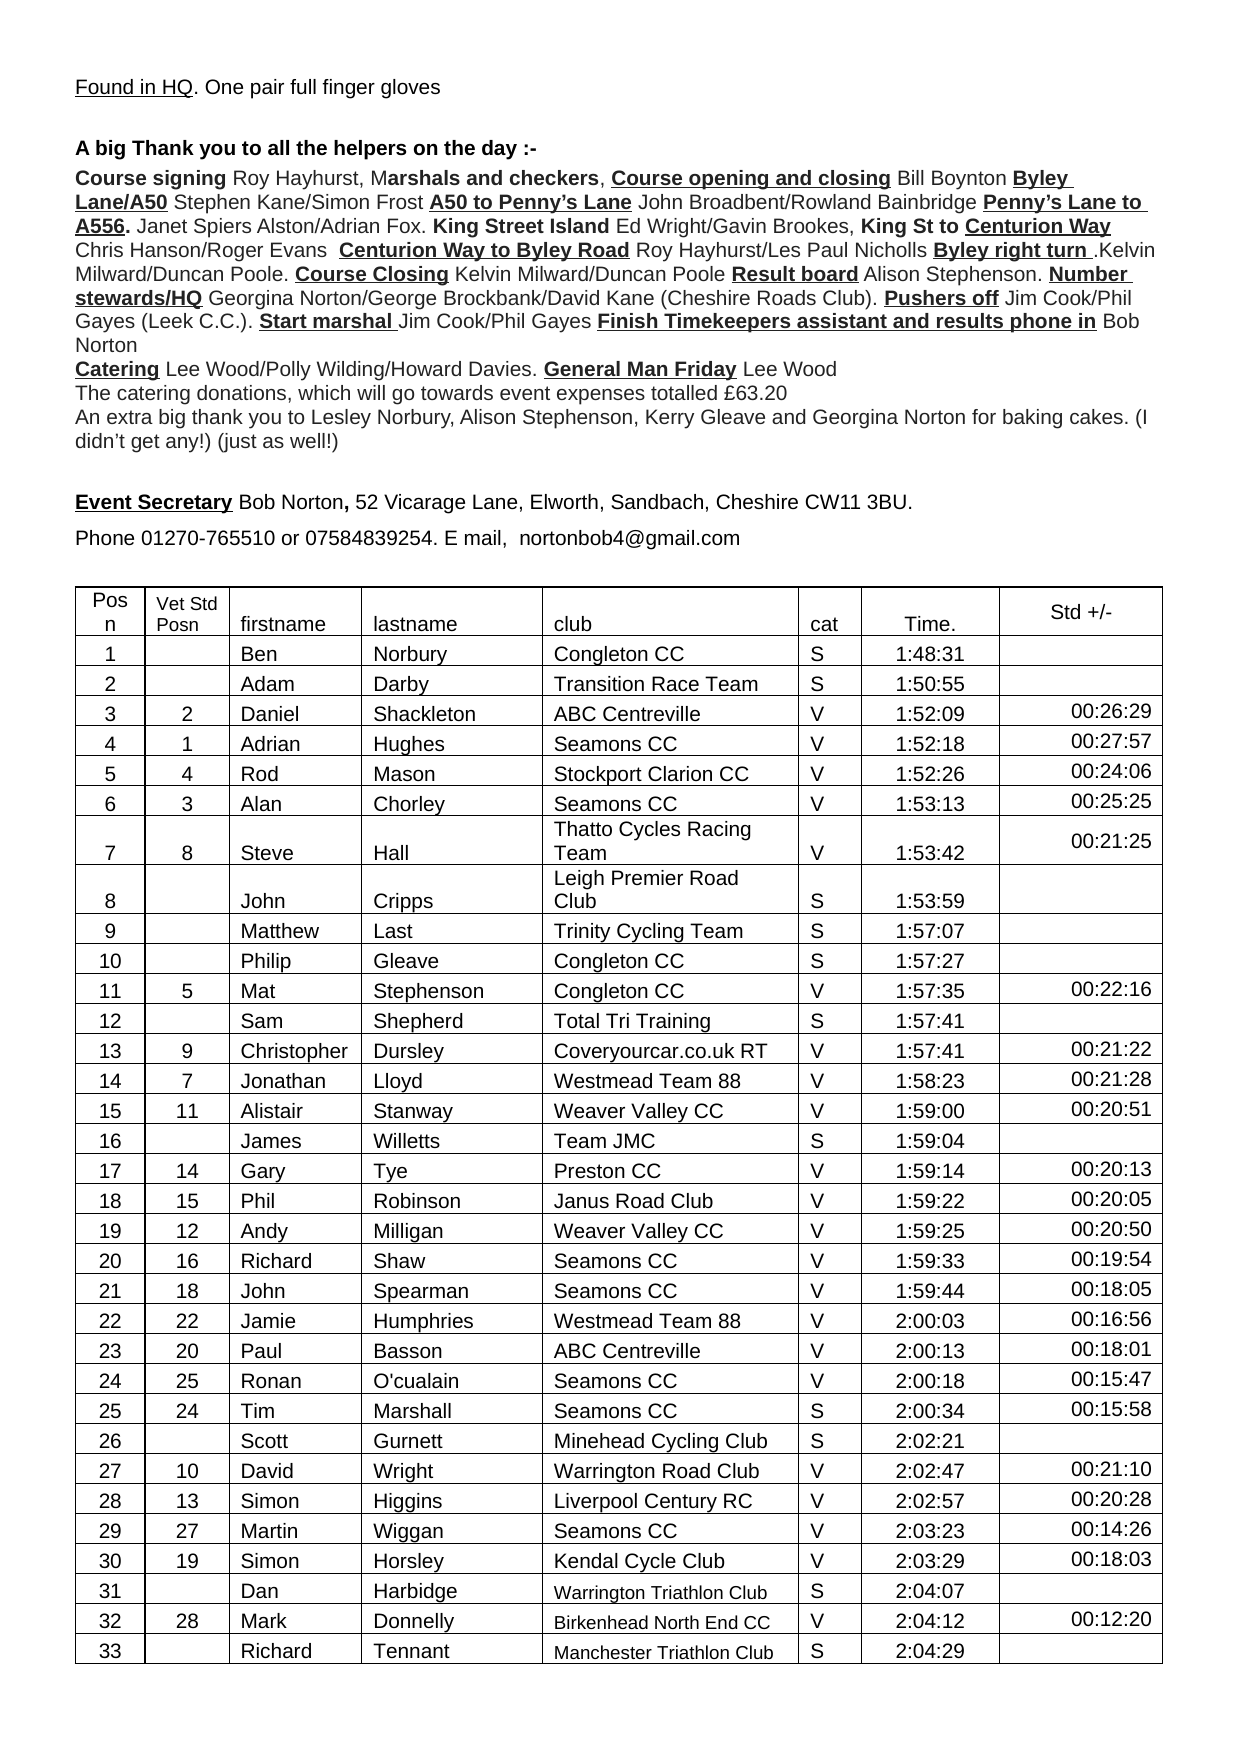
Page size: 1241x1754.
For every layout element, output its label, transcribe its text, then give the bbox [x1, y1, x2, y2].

table_cell 00:14:26 [1000, 1514, 1162, 1543]
table_cell Team JMC [543, 1124, 798, 1153]
table_cell Seamons CC [543, 1364, 798, 1393]
table_cell 2:00:13 [862, 1334, 999, 1363]
table_cell [1000, 636, 1162, 665]
table_cell 10 [146, 1454, 229, 1483]
table_cell 24 [146, 1394, 229, 1423]
table_cell Spearman [362, 1274, 542, 1303]
table_cell 1:59:25 [862, 1214, 999, 1243]
table_cell David [230, 1454, 361, 1483]
table_cell 2:00:34 [862, 1394, 999, 1423]
table_cell Simon [230, 1484, 361, 1513]
table_cell 1:57:35 [862, 974, 999, 1003]
table_cell V [799, 1184, 861, 1213]
table_cell 32 [76, 1604, 144, 1633]
table_cell 29 [76, 1514, 144, 1543]
table_cell S [799, 636, 861, 665]
table_cell 22 [76, 1304, 144, 1333]
table_cell Hall [362, 816, 542, 864]
table_cell 7 [76, 816, 144, 864]
table_cell 00:21:22 [1000, 1034, 1162, 1063]
table_cell Warrington Road Club [543, 1454, 798, 1483]
table_cell 00:20:28 [1000, 1484, 1162, 1513]
table_cell Coveryourcar.co.uk RT [543, 1034, 798, 1063]
table_cell 23 [76, 1334, 144, 1363]
table_cell V [799, 1034, 861, 1063]
table_cell 3 [146, 786, 229, 815]
table_cell [146, 1424, 229, 1453]
table_cell 00:21:28 [1000, 1064, 1162, 1093]
table_cell Martin [230, 1514, 361, 1543]
table_cell 25 [146, 1364, 229, 1393]
table_cell Dursley [362, 1034, 542, 1063]
table_cell S [799, 944, 861, 973]
table_cell Seamons CC [543, 1394, 798, 1423]
table_cell 12 [76, 1004, 144, 1033]
table_cell Christopher [230, 1034, 361, 1063]
table_cell Basson [362, 1334, 542, 1363]
table_cell Westmead Team 88 [543, 1064, 798, 1093]
table_cell Wright [362, 1454, 542, 1483]
table_cell [1000, 865, 1162, 913]
table_header Posn [76, 588, 144, 635]
table_cell Adrian [230, 726, 361, 755]
table_cell V [799, 1484, 861, 1513]
table_cell 16 [146, 1244, 229, 1273]
table_cell Seamons CC [543, 1244, 798, 1273]
table_cell V [799, 1094, 861, 1123]
table_cell V [799, 1604, 861, 1633]
table_cell [146, 1574, 229, 1603]
table_cell V [799, 726, 861, 755]
table_cell Mason [362, 756, 542, 785]
table_cell Higgins [362, 1484, 542, 1513]
table_cell 00:15:47 [1000, 1364, 1162, 1393]
table_cell Seamons CC [543, 1514, 798, 1543]
table_cell [1000, 1004, 1162, 1033]
table_cell 25 [76, 1394, 144, 1423]
text Found in HQ. One pair full finger gloves [75, 75, 1165, 99]
table_cell Preston CC [543, 1154, 798, 1183]
table_cell 16 [76, 1124, 144, 1153]
table_cell Robinson [362, 1184, 542, 1213]
table_cell S [799, 1574, 861, 1603]
table_cell 4 [76, 726, 144, 755]
table_cell 26 [76, 1424, 144, 1453]
table_cell Congleton CC [543, 974, 798, 1003]
table_cell Liverpool Century RC [543, 1484, 798, 1513]
table_cell 27 [76, 1454, 144, 1483]
table_cell 13 [146, 1484, 229, 1513]
table_cell 18 [146, 1274, 229, 1303]
table_cell 1:59:00 [862, 1094, 999, 1123]
table_cell V [799, 1244, 861, 1273]
table_cell Jonathan [230, 1064, 361, 1093]
table_cell Westmead Team 88 [543, 1304, 798, 1333]
table_cell Hughes [362, 726, 542, 755]
table_cell 20 [76, 1244, 144, 1273]
table_cell Paul [230, 1334, 361, 1363]
table_cell [146, 1124, 229, 1153]
table_cell 00:20:13 [1000, 1154, 1162, 1183]
table_cell 8 [76, 865, 144, 913]
table_header cat [799, 588, 861, 635]
table_cell Jamie [230, 1304, 361, 1333]
table_cell 1:57:07 [862, 914, 999, 943]
table_cell Darby [362, 666, 542, 695]
table_cell V [799, 1544, 861, 1573]
table_cell [146, 636, 229, 665]
text A big Thank you to all the helpers on the day :- [75, 135, 1165, 159]
table_cell S [799, 1634, 861, 1663]
table_cell 13 [76, 1034, 144, 1063]
table_cell 33 [76, 1634, 144, 1663]
table_cell 1:59:44 [862, 1274, 999, 1303]
table_cell V [799, 1274, 861, 1303]
table_cell Congleton CC [543, 636, 798, 665]
table_cell 1:52:26 [862, 756, 999, 785]
table_cell Adam [230, 666, 361, 695]
table_cell Ronan [230, 1364, 361, 1393]
table_cell Matthew [230, 914, 361, 943]
table_cell Tennant [362, 1634, 542, 1663]
table_cell Last [362, 914, 542, 943]
table_cell 00:22:16 [1000, 974, 1162, 1003]
table_cell Seamons CC [543, 1274, 798, 1303]
table_cell ABC Centreville [543, 1334, 798, 1363]
table_cell O'cualain [362, 1364, 542, 1393]
table_cell Stanway [362, 1094, 542, 1123]
table_cell 1:59:04 [862, 1124, 999, 1153]
table_cell Total Tri Training [543, 1004, 798, 1033]
table_cell John [230, 1274, 361, 1303]
table_cell 17 [76, 1154, 144, 1183]
text Catering Lee Wood/Polly Wilding/Howard Davies. General Man Friday Lee Wood [75, 357, 1165, 381]
table_cell Mark [230, 1604, 361, 1633]
table_cell 2 [76, 666, 144, 695]
table_cell 00:20:05 [1000, 1184, 1162, 1213]
table_cell S [799, 865, 861, 913]
table_cell Dan [230, 1574, 361, 1603]
table_header lastname [362, 588, 542, 635]
table_cell 00:18:01 [1000, 1334, 1162, 1363]
table_cell 2 [146, 696, 229, 725]
table_cell V [799, 974, 861, 1003]
table_cell 00:20:50 [1000, 1214, 1162, 1243]
table_cell Milligan [362, 1214, 542, 1243]
table_cell 2:02:47 [862, 1454, 999, 1483]
table_cell Seamons CC [543, 786, 798, 815]
table_header Std +/- [1000, 588, 1162, 635]
text Event Secretary Bob Norton, 52 Vicarage Lane, Elworth, Sandbach, Cheshire CW11 3BU. [75, 489, 1165, 513]
table_cell 1:58:23 [862, 1064, 999, 1093]
table_cell Weaver Valley CC [543, 1214, 798, 1243]
table_cell 00:18:03 [1000, 1544, 1162, 1573]
table_cell 1:53:13 [862, 786, 999, 815]
table_cell Rod [230, 756, 361, 785]
table_cell Horsley [362, 1544, 542, 1573]
table_cell 9 [146, 1034, 229, 1063]
table_cell 18 [76, 1184, 144, 1213]
table_cell 00:27:57 [1000, 726, 1162, 755]
table_cell Shepherd [362, 1004, 542, 1033]
table_cell Weaver Valley CC [543, 1094, 798, 1123]
table_cell Lloyd [362, 1064, 542, 1093]
table_cell 1:57:27 [862, 944, 999, 973]
table_cell 15 [76, 1094, 144, 1123]
table_cell Norbury [362, 636, 542, 665]
table_cell Thatto Cycles Racing Team [543, 816, 798, 864]
table_cell 1:52:18 [862, 726, 999, 755]
table_header Vet Std Posn [146, 588, 229, 635]
table_cell 2:03:29 [862, 1544, 999, 1573]
table_cell 1:59:33 [862, 1244, 999, 1273]
table_cell S [799, 1424, 861, 1453]
text An extra big thank you to Lesley Norbury, Alison Stephenson, Kerry Gleave and Georgina Norton for baking cakes. (I didn’t get any!) (just as well!) [75, 405, 1165, 453]
table_cell ABC Centreville [543, 696, 798, 725]
table_cell Richard [230, 1634, 361, 1663]
table_cell [1000, 1124, 1162, 1153]
table_cell 10 [76, 944, 144, 973]
table_cell 00:26:29 [1000, 696, 1162, 725]
table_cell S [799, 1124, 861, 1153]
table_cell Alan [230, 786, 361, 815]
table_cell V [799, 1514, 861, 1543]
table_cell Trinity Cycling Team [543, 914, 798, 943]
table_cell Gleave [362, 944, 542, 973]
table_cell [1000, 914, 1162, 943]
table_cell Simon [230, 1544, 361, 1573]
table_cell 3 [76, 696, 144, 725]
table_cell 1:50:55 [862, 666, 999, 695]
table_cell Shaw [362, 1244, 542, 1273]
table_cell 2:00:03 [862, 1304, 999, 1333]
table_cell Scott [230, 1424, 361, 1453]
text Course signing Roy Hayhurst, Marshals and checkers, Course opening and closing Bill Boynton Byley Lane/A50 Stephen Kane/Simon Frost A50 to Penny’s Lane John Broadbent/Rowland Bainbridge Penny’s Lane to A556. Janet Spiers Alston/Adrian Fox. King Street Island Ed Wright/Gavin Brookes, King St to Centurion Way Chris Hanson/Roger Evans Centurion Way to Byley Road Roy Hayhurst/Les Paul Nicholls Byley right turn .Kelvin Milward/Duncan Poole. Course Closing Kelvin Milward/Duncan Poole Result board Alison Stephenson. Number stewards/HQ Georgina Norton/George Brockbank/David Kane (Cheshire Roads Club). Pushers off Jim Cook/Phil Gayes (Leek C.C.). Start marshal Jim Cook/Phil Gayes Finish Timekeepers assistant and results phone in Bob Norton [75, 166, 1165, 357]
table_cell Stockport Clarion CC [543, 756, 798, 785]
table_cell S [799, 1004, 861, 1033]
table_cell Kendal Cycle Club [543, 1544, 798, 1573]
table_cell 28 [146, 1604, 229, 1633]
table_cell 9 [76, 914, 144, 943]
table_cell [146, 666, 229, 695]
table_cell V [799, 756, 861, 785]
table_cell [1000, 1634, 1162, 1663]
table_cell Gurnett [362, 1424, 542, 1453]
table_cell 1:48:31 [862, 636, 999, 665]
table_cell 19 [76, 1214, 144, 1243]
table_cell 00:19:54 [1000, 1244, 1162, 1273]
table_cell Humphries [362, 1304, 542, 1333]
table_cell Marshall [362, 1394, 542, 1423]
table_cell 15 [146, 1184, 229, 1213]
table_cell Cripps [362, 865, 542, 913]
table_cell Sam [230, 1004, 361, 1033]
table_cell 2:04:07 [862, 1574, 999, 1603]
table_cell 14 [76, 1064, 144, 1093]
table_cell 27 [146, 1514, 229, 1543]
table_cell 1 [76, 636, 144, 665]
table_cell Stephenson [362, 974, 542, 1003]
table_cell Willetts [362, 1124, 542, 1153]
table_cell 2:03:23 [862, 1514, 999, 1543]
table_cell V [799, 816, 861, 864]
table_cell V [799, 1454, 861, 1483]
table_cell 11 [146, 1094, 229, 1123]
table_cell 5 [76, 756, 144, 785]
table_cell Chorley [362, 786, 542, 815]
table_cell 12 [146, 1214, 229, 1243]
table_cell 1:52:09 [862, 696, 999, 725]
table_cell Wiggan [362, 1514, 542, 1543]
table_cell V [799, 696, 861, 725]
table_cell S [799, 1394, 861, 1423]
table_cell [146, 865, 229, 913]
table_cell Tye [362, 1154, 542, 1183]
table_cell V [799, 1154, 861, 1183]
table_cell 00:15:58 [1000, 1394, 1162, 1423]
table_cell Minehead Cycling Club [543, 1424, 798, 1453]
table_cell Harbidge [362, 1574, 542, 1603]
table_cell Warrington Triathlon Club [543, 1574, 798, 1603]
table_cell Alistair [230, 1094, 361, 1123]
text Phone 01270-765510 or 07584839254. E mail, nortonbob4@gmail.com [75, 526, 1165, 550]
table_cell V [799, 1064, 861, 1093]
table_cell 14 [146, 1154, 229, 1183]
table_header firstname [230, 588, 361, 635]
table_cell 7 [146, 1064, 229, 1093]
table_cell 1:53:59 [862, 865, 999, 913]
table_cell Leigh Premier Road Club [543, 865, 798, 913]
table_cell 00:12:20 [1000, 1604, 1162, 1633]
table_cell 21 [76, 1274, 144, 1303]
table_cell Richard [230, 1244, 361, 1273]
table_cell 00:25:25 [1000, 786, 1162, 815]
table_cell 00:18:05 [1000, 1274, 1162, 1303]
table_cell Steve [230, 816, 361, 864]
table_header Time. [862, 588, 999, 635]
table_cell [146, 1004, 229, 1033]
text The catering donations, which will go towards event expenses totalled £63.20 [75, 381, 1165, 405]
table_cell 11 [76, 974, 144, 1003]
table_cell Manchester Triathlon Club [543, 1634, 798, 1663]
table_cell [146, 944, 229, 973]
table_cell 1 [146, 726, 229, 755]
table_cell 00:16:56 [1000, 1304, 1162, 1333]
table_cell 1:59:22 [862, 1184, 999, 1213]
table_cell 2:04:29 [862, 1634, 999, 1663]
table_cell 1:59:14 [862, 1154, 999, 1183]
table_cell 00:24:06 [1000, 756, 1162, 785]
table_cell [1000, 1574, 1162, 1603]
table_cell 6 [76, 786, 144, 815]
table_header club [543, 588, 798, 635]
table_cell S [799, 914, 861, 943]
table_cell Birkenhead North End CC [543, 1604, 798, 1633]
table_cell [1000, 1424, 1162, 1453]
table_cell Mat [230, 974, 361, 1003]
table_cell 00:21:25 [1000, 816, 1162, 864]
table_cell 24 [76, 1364, 144, 1393]
table_cell 1:57:41 [862, 1004, 999, 1033]
table_cell Ben [230, 636, 361, 665]
table_cell Andy [230, 1214, 361, 1243]
table_cell Transition Race Team [543, 666, 798, 695]
table_cell Congleton CC [543, 944, 798, 973]
table_cell 1:53:42 [862, 816, 999, 864]
table_cell Donnelly [362, 1604, 542, 1633]
table_cell Janus Road Club [543, 1184, 798, 1213]
table_cell V [799, 786, 861, 815]
table_cell Philip [230, 944, 361, 973]
table_cell John [230, 865, 361, 913]
table_cell 00:21:10 [1000, 1454, 1162, 1483]
table_cell 2:02:57 [862, 1484, 999, 1513]
table_cell James [230, 1124, 361, 1153]
table_cell V [799, 1304, 861, 1333]
table_cell Daniel [230, 696, 361, 725]
table_cell Tim [230, 1394, 361, 1423]
table_cell 30 [76, 1544, 144, 1573]
table_cell V [799, 1364, 861, 1393]
table_cell Seamons CC [543, 726, 798, 755]
table_cell 28 [76, 1484, 144, 1513]
table_cell [1000, 944, 1162, 973]
table_cell V [799, 1214, 861, 1243]
table_cell 2:00:18 [862, 1364, 999, 1393]
table_cell Shackleton [362, 696, 542, 725]
table_cell 5 [146, 974, 229, 1003]
table_cell Phil [230, 1184, 361, 1213]
table_cell 1:57:41 [862, 1034, 999, 1063]
table_cell 20 [146, 1334, 229, 1363]
table_cell 19 [146, 1544, 229, 1573]
table_cell 2:02:21 [862, 1424, 999, 1453]
table_cell V [799, 1334, 861, 1363]
table_cell [1000, 666, 1162, 695]
table_cell Gary [230, 1154, 361, 1183]
table_cell 2:04:12 [862, 1604, 999, 1633]
table_cell 8 [146, 816, 229, 864]
table_cell [146, 914, 229, 943]
table_cell 00:20:51 [1000, 1094, 1162, 1123]
table_cell S [799, 666, 861, 695]
table_cell 31 [76, 1574, 144, 1603]
table_cell 4 [146, 756, 229, 785]
table_cell 22 [146, 1304, 229, 1333]
table_cell [146, 1634, 229, 1663]
